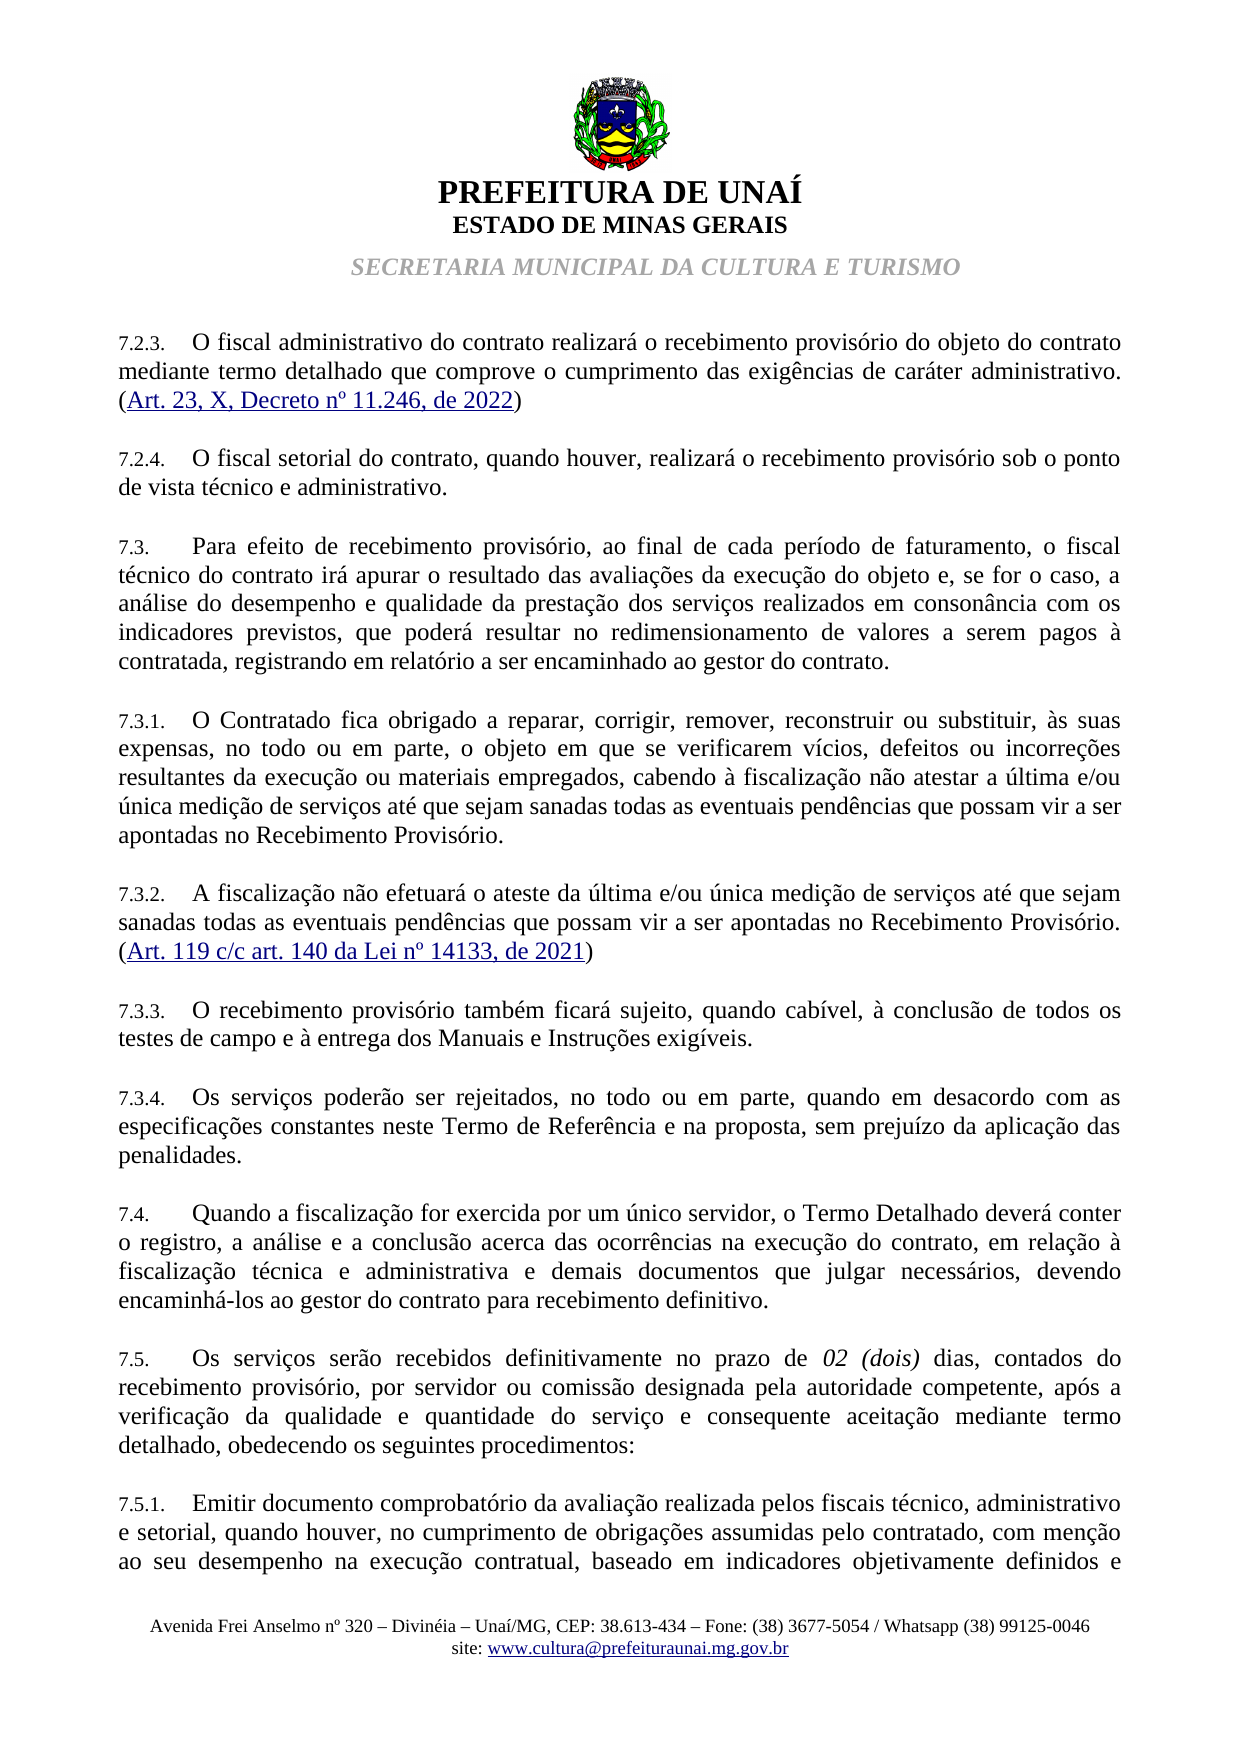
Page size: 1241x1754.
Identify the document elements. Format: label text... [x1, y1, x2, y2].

text Quando a fiscalização for exercida por um único servidor, o Termo Detalhado deverá conter o registro, a análise e a conclusão acerca das ocorrências na execução do contrato, em relação à fiscalização técnica e administrativa e demais documentos que julgar necessários, devendo encaminhá-los ao gestor do contrato para recebimento definitivo. [118, 1198, 1122, 1313]
text O fiscal setorial do contrato, quando houver, realizará o recebimento provisório sob o ponto de vista técnico e administrativo. [118, 443, 1122, 501]
text O fiscal administrativo do contrato realizará o recebimento provisório do objeto do contrato mediante termo detalhado que comprove o cumprimento das exigências de caráter administrativo. (Art. 23, X, Decreto nº 11.246, de 2022) [118, 327, 1122, 413]
text Para efeito de recebimento provisório, ao final de cada período de faturamento, o fiscal técnico do contrato irá apurar o resultado das avaliações da execução do objeto e, se for o caso, a análise do desempenho e qualidade da prestação dos serviços realizados em consonância com os indicadores previstos, que poderá resultar no redimensionamento de valores a serem pagos à contratada, registrando em relatório a ser encaminhado ao gestor do contrato. [118, 531, 1122, 675]
text A fiscalização não efetuará o ateste da última e/ou única medição de serviços até que sejam sanadas todas as eventuais pendências que possam vir a ser apontadas no Recebimento Provisório. (Art. 119 c/c art. 140 da Lei nº 14133, de 2021) [118, 878, 1122, 965]
text Os serviços serão recebidos definitivamente no prazo de 02 (dois) dias, contados do recebimento provisório, por servidor ou comissão designada pela autoridade competente, após a verificação da qualidade e quantidade do serviço e consequente aceitação mediante termo detalhado, obedecendo os seguintes procedimentos: [118, 1343, 1122, 1458]
text O recebimento provisório também ficará sujeito, quando cabível, à conclusão de todos os testes de campo e à entrega dos Manuais e Instruções exigíveis. [118, 995, 1122, 1052]
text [118, 1488, 1122, 1575]
text Os serviços poderão ser rejeitados, no todo ou em parte, quando em desacordo com as especificações constantes neste Termo de Referência e na proposta, sem prejuízo da aplicação das penalidades. [118, 1082, 1122, 1168]
text O Contratado fica obrigado a reparar, corrigir, remover, reconstruir ou substituir, às suas expensas, no todo ou em parte, o objeto em que se verificarem vícios, defeitos ou incorreções resultantes da execução ou materiais empregados, cabendo à fiscalização não atestar a última e/ou única medição de serviços até que sejam sanadas todas as eventuais pendências que possam vir a ser apontadas no Recebimento Provisório. [118, 705, 1122, 848]
